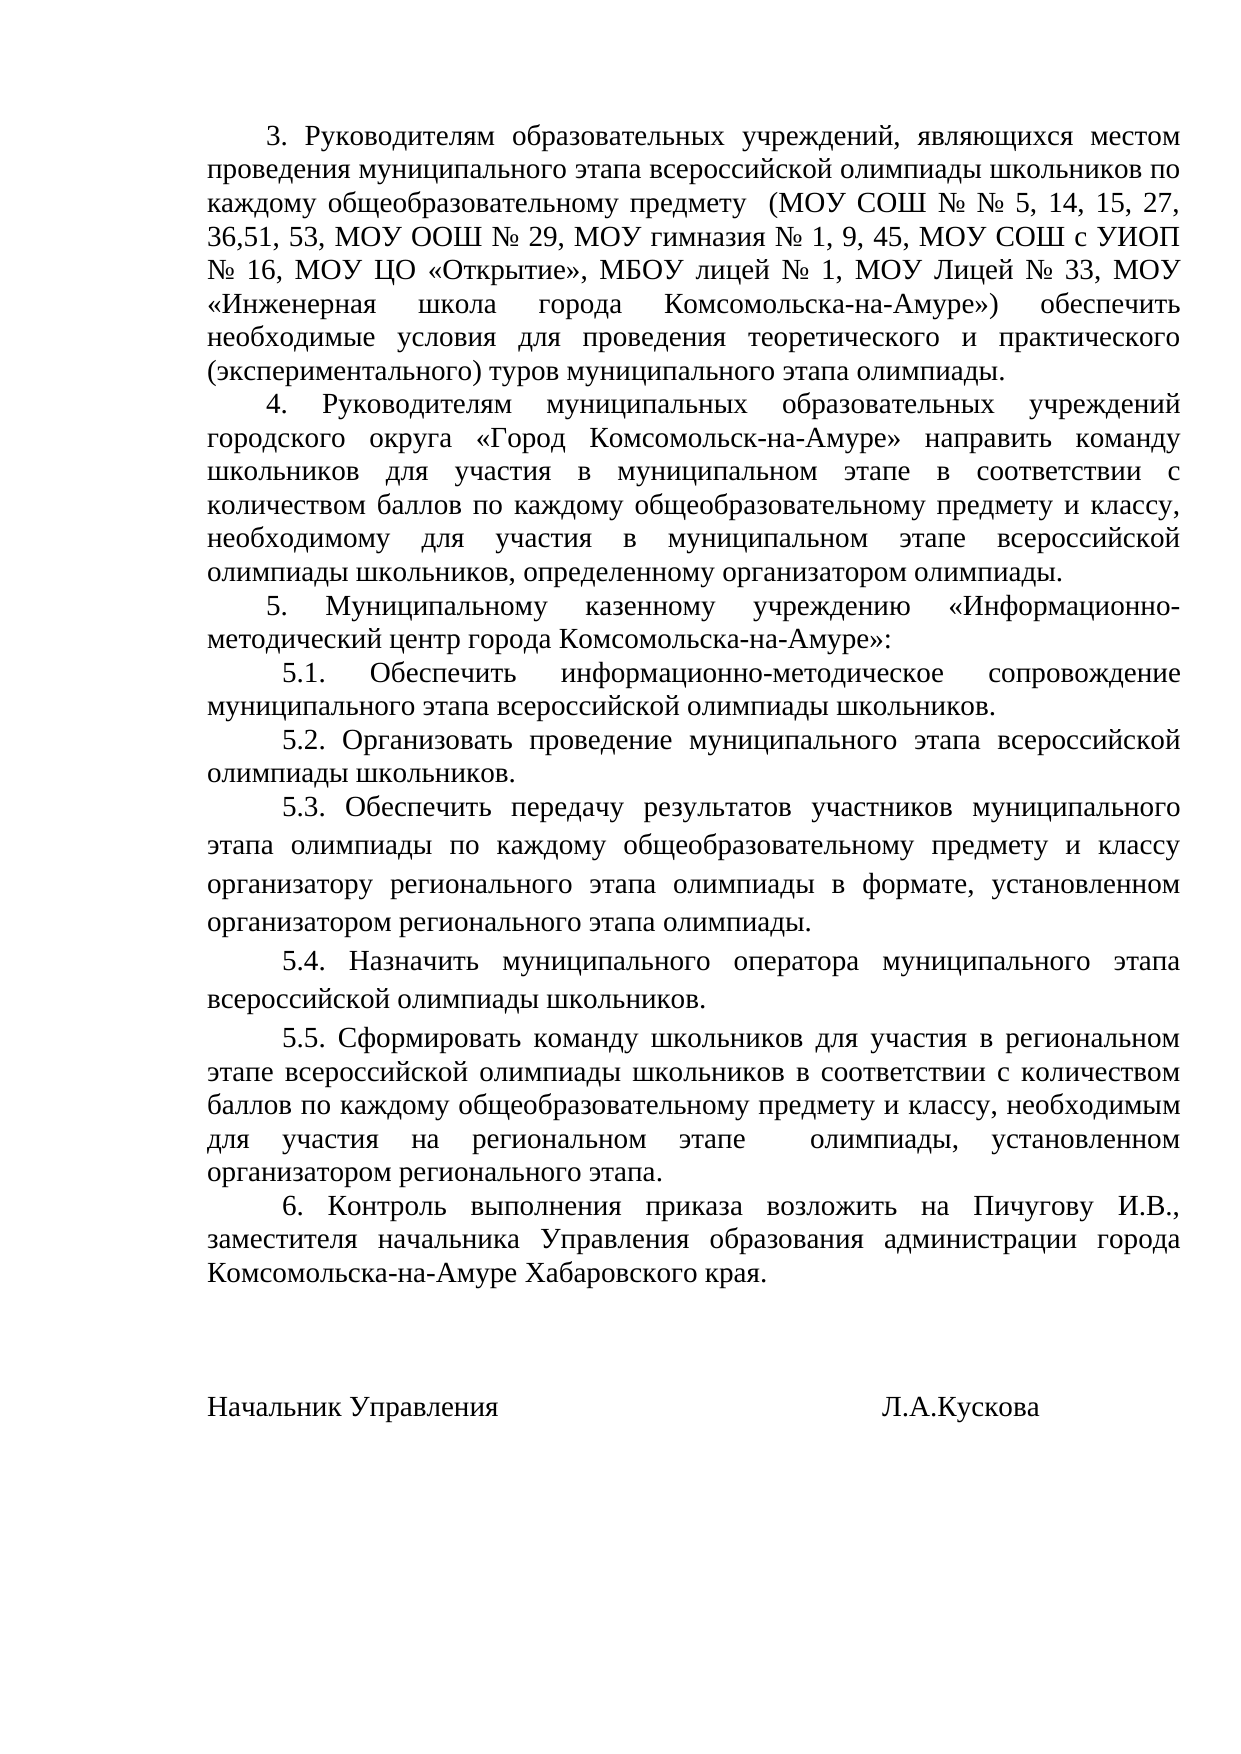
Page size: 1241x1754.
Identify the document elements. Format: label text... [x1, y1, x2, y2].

text 4. Руководителям муниципальных образовательных учреждений городского округа «Город Комсомольск-на-Амуре» направить команду школьников для участия в муниципальном этапе в соответствии с количеством баллов по каждому общеобразовательному предмету и классу, необходимому для участия в муниципальном этапе всероссийской олимпиады школьников, определенному организатором олимпиады. [207, 386, 1181, 588]
text 5.2. Организовать проведение муниципального этапа всероссийской олимпиады школьников. [207, 722, 1181, 789]
text 5.1. Обеспечить информационно-методическое сопровождение муниципального этапа всероссийской олимпиады школьников. [207, 655, 1181, 722]
text 3. Руководителям образовательных учреждений, являющихся местом проведения муниципального этапа всероссийской олимпиады школьников по каждому общеобразовательному предмету (МОУ СОШ № № 5, 14, 15, 27, 36,51, 53, МОУ ООШ № 29, МОУ гимназия № 1, 9, 45, МОУ СОШ с УИОП № 16, МОУ ЦО «Открытие», МБОУ лицей № 1, МОУ Лицей № 33, МОУ «Инженерная школа города Комсомольска-на-Амуре») обеспечить необходимые условия для проведения теоретического и практического (экспериментального) туров муниципального этапа олимпиады. [207, 118, 1181, 386]
text 5.4. Назначить муниципального оператора муниципального этапа всероссийской олимпиады школьников. [207, 943, 1181, 1015]
text 5.3. Обеспечить передачу результатов участников муниципального этапа олимпиады по каждому общеобразовательному предмету и классу организатору регионального этапа олимпиады в формате, установленном организатором регионального этапа олимпиады. [207, 789, 1181, 938]
text 6. Контроль выполнения приказа возложить на Пичугову И.В., заместителя начальника Управления образования администрации города Комсомольска-на-Амуре Хабаровского края. [207, 1188, 1181, 1288]
text 5.5. Сформировать команду школьников для участия в региональном этапе всероссийской олимпиады школьников в соответствии с количеством баллов по каждому общеобразовательному предмету и классу, необходимым для участия на региональном этапе олимпиады, установленном организатором регионального этапа. [207, 1020, 1181, 1188]
text Начальник Управления Л.А.Кускова [207, 1389, 1181, 1423]
text 5. Муниципальному казенному учреждению «Информационно-методический центр города Комсомольска-на-Амуре»: [207, 588, 1181, 655]
